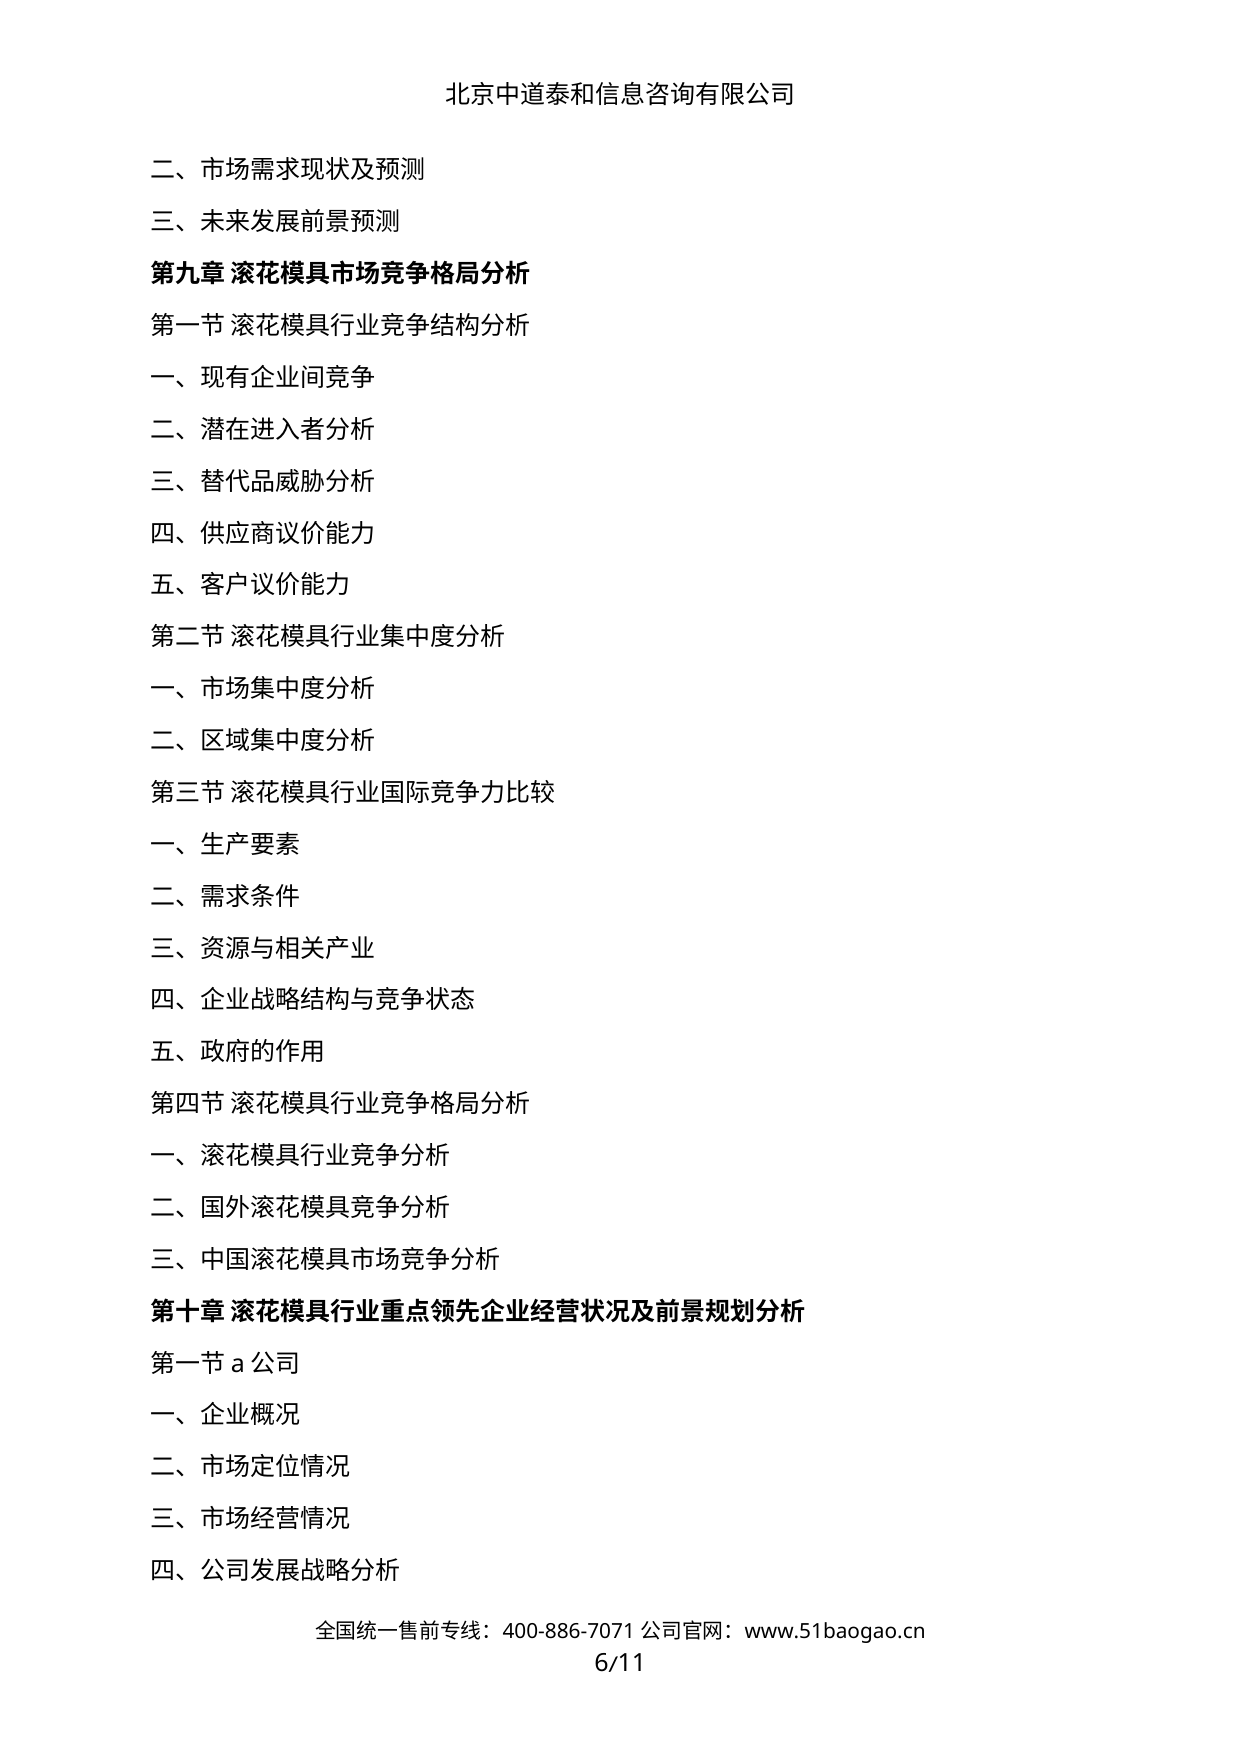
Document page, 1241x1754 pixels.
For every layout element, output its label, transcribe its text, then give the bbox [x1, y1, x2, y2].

text 二、国外滚花模具竞争分析 [150, 1187, 1090, 1224]
text 一、企业概况 [150, 1395, 1090, 1431]
text 第一节 a公司 [150, 1343, 1090, 1379]
text 三、未来发展前景预测 [150, 202, 1090, 238]
text 三、中国滚花模具市场竞争分析 [150, 1239, 1090, 1276]
text 第十章 滚花模具行业重点领先企业经营状况及前景规划分析 [150, 1291, 1090, 1327]
text 二、潜在进入者分析 [150, 409, 1090, 446]
text 四、企业战略结构与竞争状态 [150, 980, 1090, 1016]
text 一、市场集中度分析 [150, 669, 1090, 705]
text 三、市场经营情况 [150, 1499, 1090, 1535]
text 四、公司发展战略分析 [150, 1551, 1090, 1587]
text 第四节 滚花模具行业竞争格局分析 [150, 1084, 1090, 1120]
text 一、生产要素 [150, 824, 1090, 861]
text 二、需求条件 [150, 876, 1090, 912]
text 三、替代品威胁分析 [150, 461, 1090, 497]
text 二、市场需求现状及预测 [150, 150, 1090, 186]
text 二、区域集中度分析 [150, 721, 1090, 757]
text 第二节 滚花模具行业集中度分析 [150, 617, 1090, 653]
text 第一节 滚花模具行业竞争结构分析 [150, 306, 1090, 342]
text 五、客户议价能力 [150, 565, 1090, 601]
text 三、资源与相关产业 [150, 928, 1090, 964]
text 第九章 滚花模具市场竞争格局分析 [150, 254, 1090, 290]
text 一、滚花模具行业竞争分析 [150, 1136, 1090, 1172]
text 四、供应商议价能力 [150, 513, 1090, 549]
text 二、市场定位情况 [150, 1447, 1090, 1483]
text 五、政府的作用 [150, 1032, 1090, 1068]
text 第三节 滚花模具行业国际竞争力比较 [150, 772, 1090, 809]
text 一、现有企业间竞争 [150, 357, 1090, 394]
